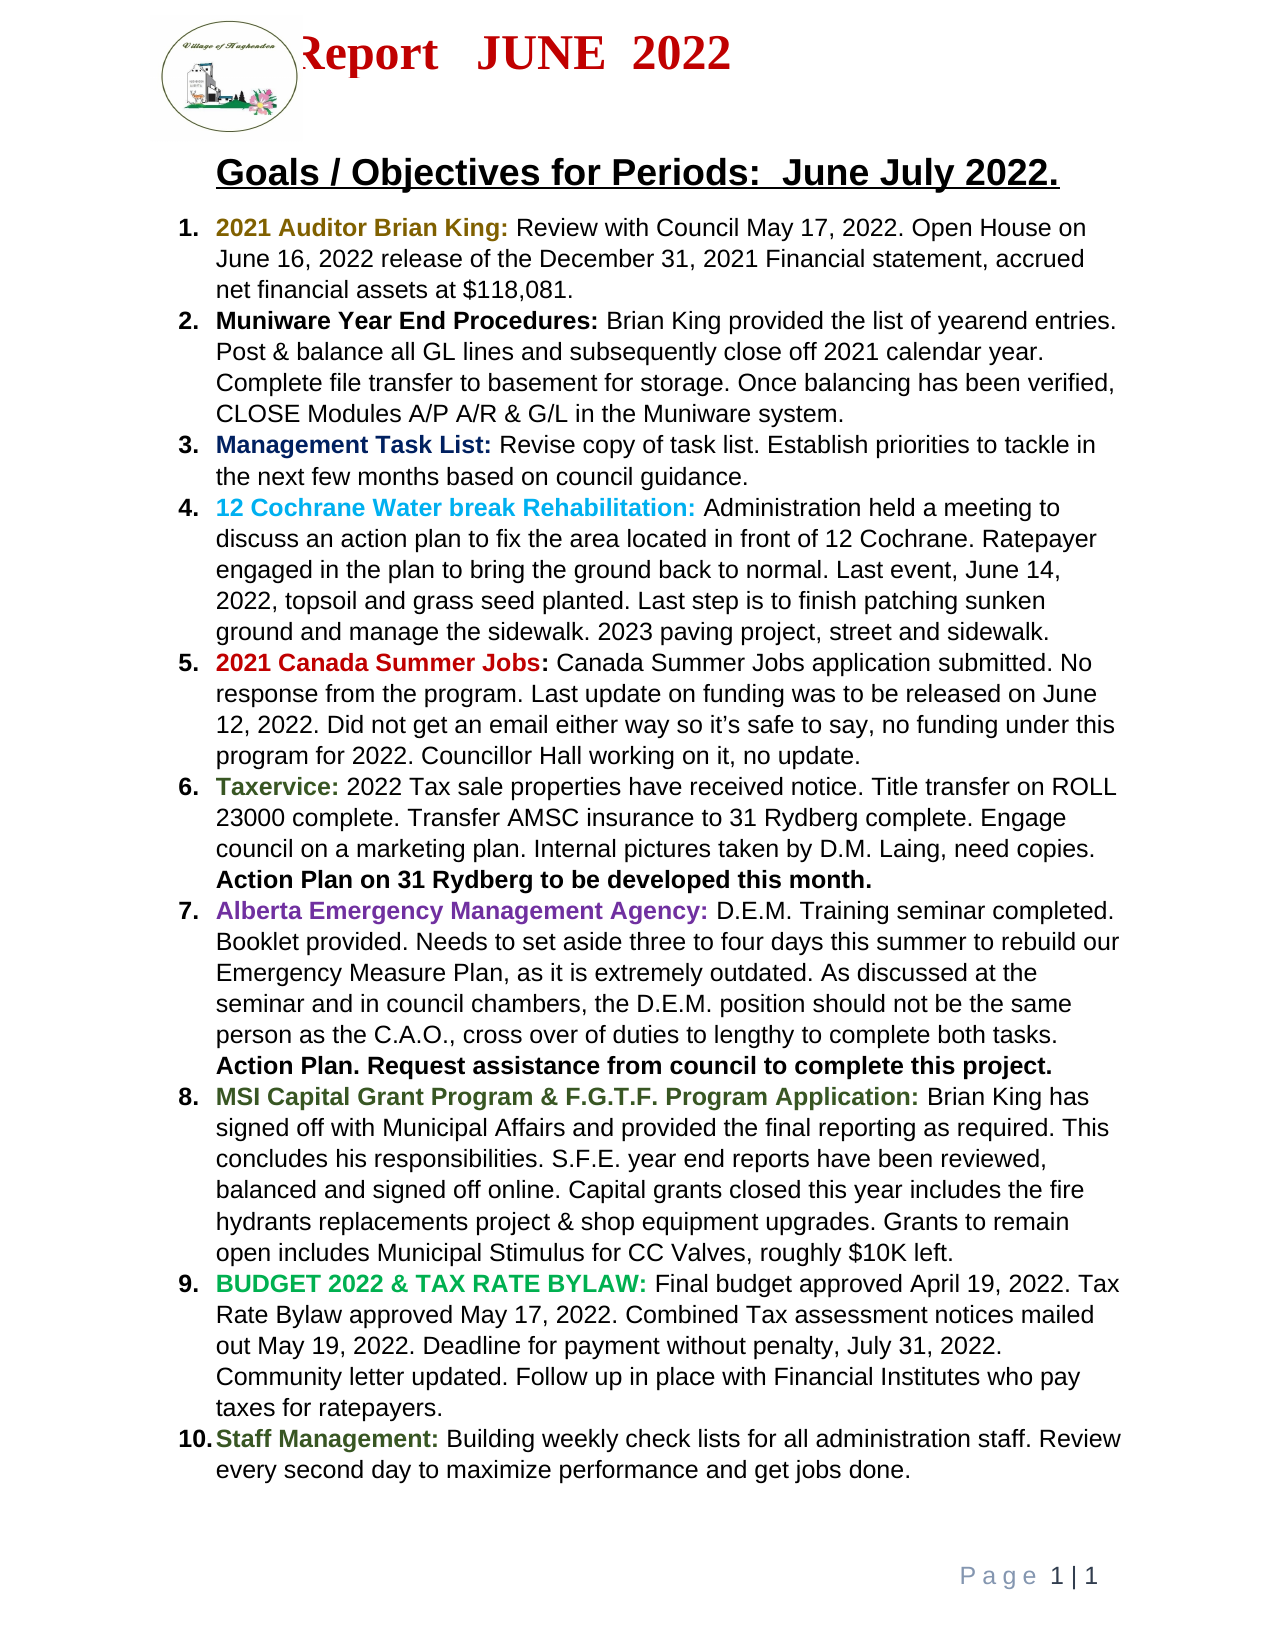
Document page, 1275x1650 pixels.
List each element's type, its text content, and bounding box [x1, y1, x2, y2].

list Alberta Emergency Management Agency: D.E.M. Training seminar completed. Booklet provided. Needs to set aside three to four days this summer to rebuild our Emergency Measure Plan, as it is extremely outdated. As discussed at the seminar and in council chambers, the D.E.M. position should not be the same person as the C.A.O., cross over of duties to lengthy to complete both tasks. Action Plan. Request assistance from council to complete this project. [178, 896, 1125, 1080]
list MSI Capital Grant Program & F.G.T.F. Program Application: Brian King has signed off with Municipal Affairs and provided the final reporting as required. This concludes his responsibilities. S.F.E. year end reports have been reviewed, balanced and signed off online. Capital grants closed this year includes the fire hydrants replacements project & shop equipment upgrades. Grants to remain open includes Municipal Stimulus for CC Valves, roughly $10K left. [178, 1082, 1125, 1266]
list Staff Management: Building weekly check lists for all administration staff. Review every second day to maximize performance and get jobs done. [178, 1424, 1125, 1484]
text Goals / Objectives for Periods: June July 2022. [150, 150, 1125, 193]
list Muniware Year End Procedures: Brian King provided the list of yearend entries. Post & balance all GL lines and subsequently close off 2021 calendar year. Complete file transfer to basement for storage. Once balancing has been verified, CLOSE Modules A/P A/R & G/L in the Muniware system. [178, 306, 1125, 428]
picture [150, 15, 304, 142]
list 12 Cochrane Water break Rehabilitation: Administration held a meeting to discuss an action plan to fix the area located in front of 12 Cochrane. Ratepayer engaged in the plan to bring the ground back to normal. Last event, June 14, 2022, topsoil and grass seed planted. Last step is to finish patching sunken ground and manage the sidewalk. 2023 paving project, street and sidewalk. [178, 493, 1125, 646]
list Management Task List: Revise copy of task list. Establish priorities to tackle in the next few months based on council guidance. [178, 431, 1125, 490]
list BUDGET 2022 & TAX RATE BYLAW: Final budget approved April 19, 2022. Tax Rate Bylaw approved May 17, 2022. Combined Tax assessment notices mailed out May 19, 2022. Deadline for payment without penalty, July 31, 2022. Community letter updated. Follow up in place with Financial Institutes who pay taxes for ratepayers. [178, 1269, 1125, 1422]
list 2021 Auditor Brian King: Review with Council May 17, 2022. Open House on June 16, 2022 release of the December 31, 2021 Financial statement, accrued net financial assets at $118,081. [178, 213, 1125, 304]
list 2021 Canada Summer Jobs: Canada Summer Jobs application submitted. No response from the program. Last update on funding was to be released on June 12, 2022. Did not get an email either way so it’s safe to say, no funding under this program for 2022. Councillor Hall working on it, no update. [178, 648, 1125, 770]
list Taxervice: 2022 Tax sale properties have received notice. Title transfer on ROLL 23000 complete. Transfer AMSC insurance to 31 Rydberg complete. Engage council on a marketing plan. Internal pictures taken by D.M. Laing, need copies. Action Plan on 31 Rydberg to be developed this month. [178, 772, 1125, 894]
